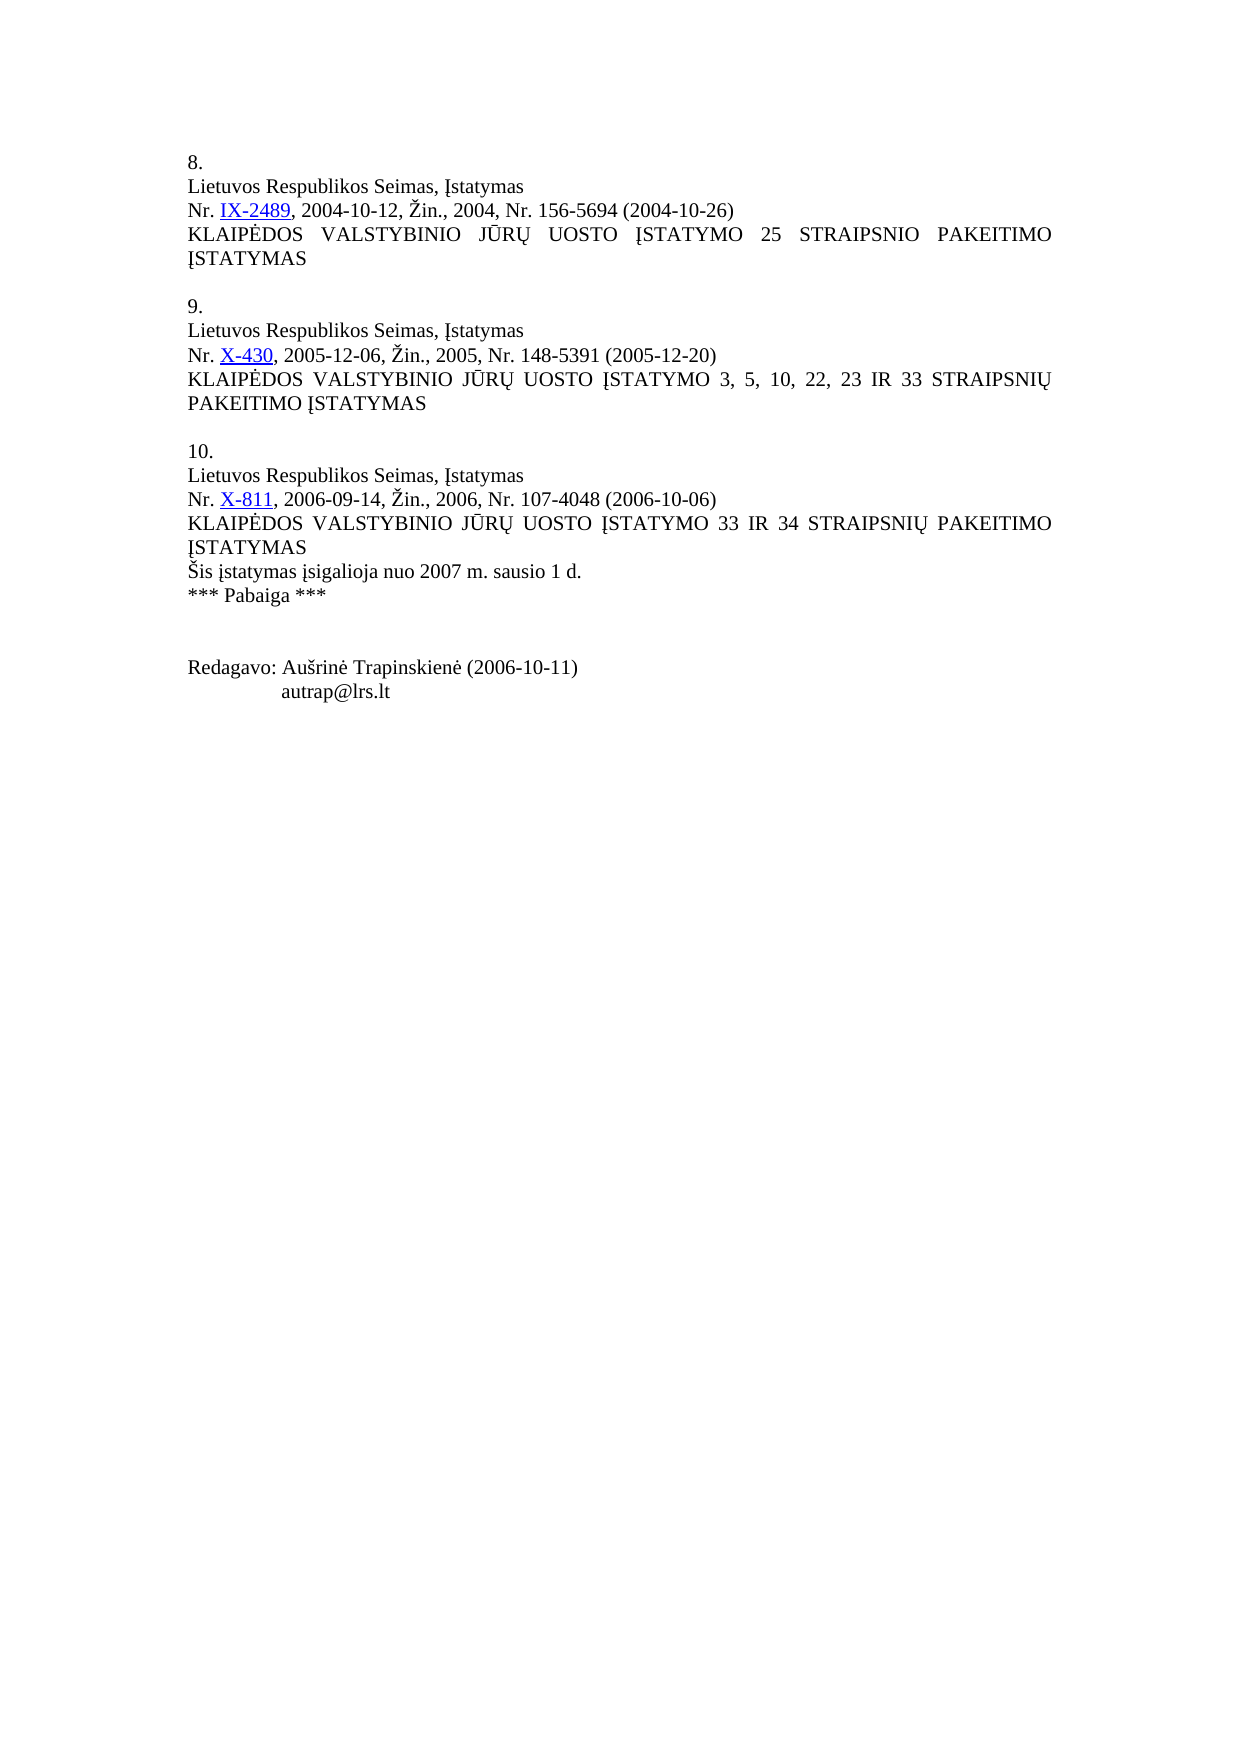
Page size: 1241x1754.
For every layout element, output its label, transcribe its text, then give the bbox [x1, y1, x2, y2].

text Nr. X-811, 2006-09-14, Žin., 2006, Nr. 107-4048 (2006-10-06) [187, 487, 1053, 511]
text KLAIPĖDOS VALSTYBINIO JŪRŲ UOSTO ĮSTATYMO 25 STRAIPSNIO PAKEITIMO ĮSTATYMAS [187, 222, 1053, 270]
text Redagavo: Aušrinė Trapinskienė (2006-10-11) [187, 655, 1053, 679]
text KLAIPĖDOS VALSTYBINIO JŪRŲ UOSTO ĮSTATYMO 3, 5, 10, 22, 23 IR 33 STRAIPSNIŲ PAKEITIMO ĮSTATYMAS [187, 367, 1053, 415]
text 9. [187, 294, 1053, 318]
text Nr. IX-2489, 2004-10-12, Žin., 2004, Nr. 156-5694 (2004-10-26) [187, 198, 1053, 222]
text Lietuvos Respublikos Seimas, Įstatymas [187, 318, 1053, 342]
text Lietuvos Respublikos Seimas, Įstatymas [187, 463, 1053, 487]
text Lietuvos Respublikos Seimas, Įstatymas [187, 174, 1053, 198]
text *** Pabaiga *** [187, 583, 1053, 607]
text autrap@lrs.lt [187, 679, 1053, 703]
text 8. [187, 150, 1053, 174]
text 10. [187, 439, 1053, 463]
text Šis įstatymas įsigalioja nuo 2007 m. sausio 1 d. [187, 559, 1053, 583]
text Nr. X-430, 2005-12-06, Žin., 2005, Nr. 148-5391 (2005-12-20) [187, 342, 1053, 367]
text KLAIPĖDOS VALSTYBINIO JŪRŲ UOSTO ĮSTATYMO 33 IR 34 STRAIPSNIŲ PAKEITIMO ĮSTATYMAS [187, 511, 1053, 559]
